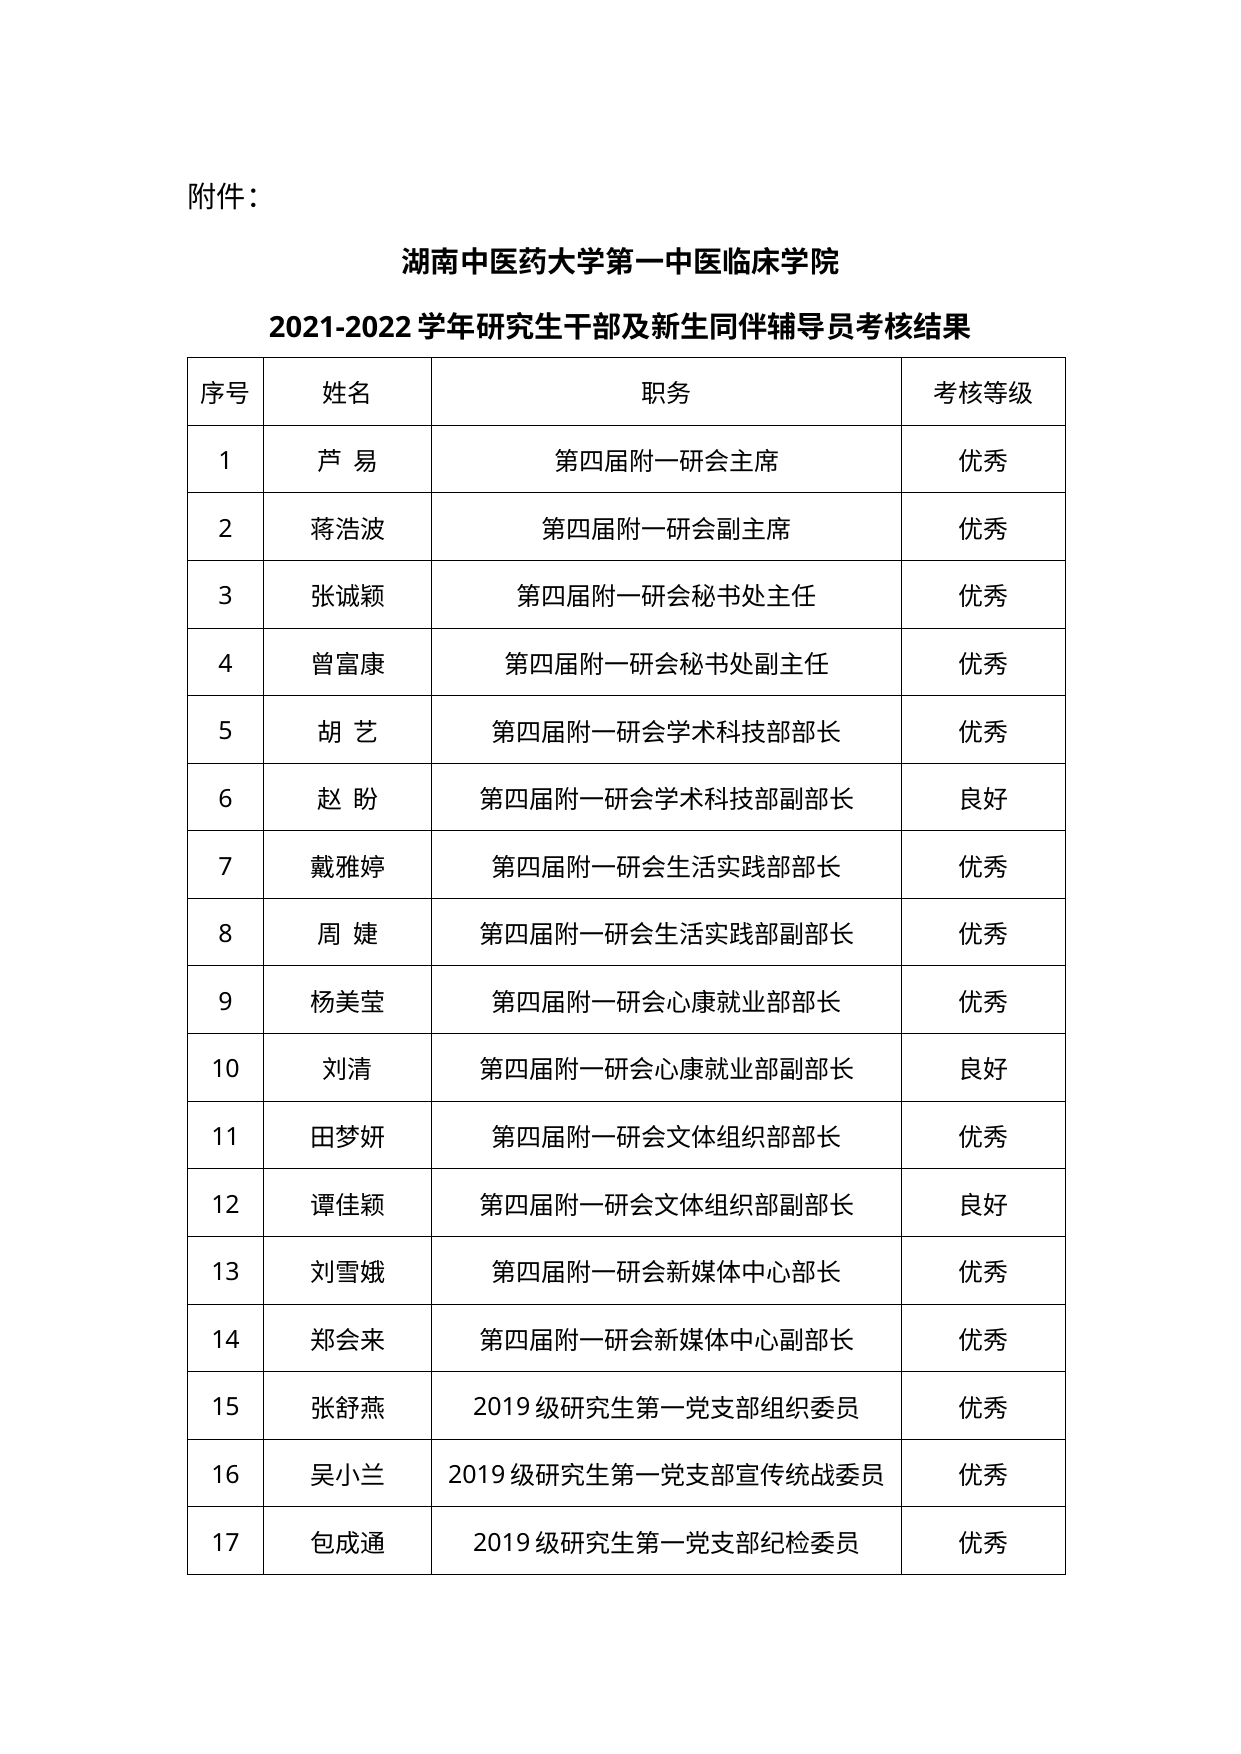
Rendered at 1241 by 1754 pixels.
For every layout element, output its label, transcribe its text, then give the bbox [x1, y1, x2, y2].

table_cell 2019级研究生第一党支部宣传统战委员 [432, 1440, 901, 1506]
table_cell 1 [188, 426, 263, 492]
table_cell 田梦妍 [264, 1102, 431, 1168]
table_cell 第四届附一研会生活实践部部长 [432, 831, 901, 898]
table_cell 优秀 [902, 561, 1065, 627]
table_cell 3 [188, 561, 263, 627]
table_cell 第四届附一研会新媒体中心副部长 [432, 1305, 901, 1371]
table_cell 张诚颖 [264, 561, 431, 627]
text 附件： [187, 162, 1053, 227]
table_cell 第四届附一研会主席 [432, 426, 901, 492]
table_cell 张舒燕 [264, 1372, 431, 1439]
table_cell 芦 易 [264, 426, 431, 492]
table_cell 2 [188, 493, 263, 560]
table_cell 胡 艺 [264, 696, 431, 763]
table_cell 优秀 [902, 1305, 1065, 1371]
table_cell 9 [188, 966, 263, 1033]
table_cell 良好 [902, 1034, 1065, 1101]
table_cell 第四届附一研会心康就业部部长 [432, 966, 901, 1033]
table_cell 良好 [902, 1169, 1065, 1236]
table_cell 第四届附一研会副主席 [432, 493, 901, 560]
table_cell 蒋浩波 [264, 493, 431, 560]
table_cell 17 [188, 1507, 263, 1574]
table_cell 第四届附一研会心康就业部副部长 [432, 1034, 901, 1101]
table_cell 曾富康 [264, 629, 431, 695]
table_cell 第四届附一研会学术科技部部长 [432, 696, 901, 763]
table_cell 优秀 [902, 831, 1065, 898]
table_cell 14 [188, 1305, 263, 1371]
table_cell 15 [188, 1372, 263, 1439]
table_cell 包成通 [264, 1507, 431, 1574]
table_cell 优秀 [902, 426, 1065, 492]
table_cell 第四届附一研会秘书处副主任 [432, 629, 901, 695]
table_cell 第四届附一研会文体组织部副部长 [432, 1169, 901, 1236]
table_cell 刘雪娥 [264, 1237, 431, 1303]
table_cell 优秀 [902, 1102, 1065, 1168]
table_cell 2019级研究生第一党支部纪检委员 [432, 1507, 901, 1574]
table_cell 优秀 [902, 629, 1065, 695]
table_cell 8 [188, 899, 263, 965]
table_cell 良好 [902, 764, 1065, 830]
table_cell 5 [188, 696, 263, 763]
table_cell 优秀 [902, 1372, 1065, 1439]
text 2021-2022学年研究生干部及新生同伴辅导员考核结果 [187, 292, 1053, 357]
table_header 序号 [188, 358, 263, 424]
table_cell 2019级研究生第一党支部组织委员 [432, 1372, 901, 1439]
table_cell 优秀 [902, 1440, 1065, 1506]
table_cell 12 [188, 1169, 263, 1236]
table_cell 优秀 [902, 1237, 1065, 1303]
table_cell 第四届附一研会文体组织部部长 [432, 1102, 901, 1168]
table_header 考核等级 [902, 358, 1065, 424]
table_cell 戴雅婷 [264, 831, 431, 898]
table_cell 6 [188, 764, 263, 830]
table_cell 赵 盼 [264, 764, 431, 830]
table_cell 第四届附一研会新媒体中心部长 [432, 1237, 901, 1303]
table_cell 13 [188, 1237, 263, 1303]
table_cell 优秀 [902, 899, 1065, 965]
table_cell 第四届附一研会学术科技部副部长 [432, 764, 901, 830]
table_cell 优秀 [902, 1507, 1065, 1574]
table_cell 第四届附一研会秘书处主任 [432, 561, 901, 627]
table_cell 11 [188, 1102, 263, 1168]
text 湖南中医药大学第一中医临床学院 [187, 227, 1053, 292]
table_header 职务 [432, 358, 901, 424]
table_cell 第四届附一研会生活实践部副部长 [432, 899, 901, 965]
table_cell 杨美莹 [264, 966, 431, 1033]
table_cell 郑会来 [264, 1305, 431, 1371]
table_cell 优秀 [902, 493, 1065, 560]
table_cell 谭佳颖 [264, 1169, 431, 1236]
table_cell 7 [188, 831, 263, 898]
table_cell 4 [188, 629, 263, 695]
table_cell 16 [188, 1440, 263, 1506]
table_cell 优秀 [902, 696, 1065, 763]
table_cell 刘清 [264, 1034, 431, 1101]
table_cell 10 [188, 1034, 263, 1101]
table_header 姓名 [264, 358, 431, 424]
table_cell 周 婕 [264, 899, 431, 965]
table_cell 吴小兰 [264, 1440, 431, 1506]
table_cell 优秀 [902, 966, 1065, 1033]
